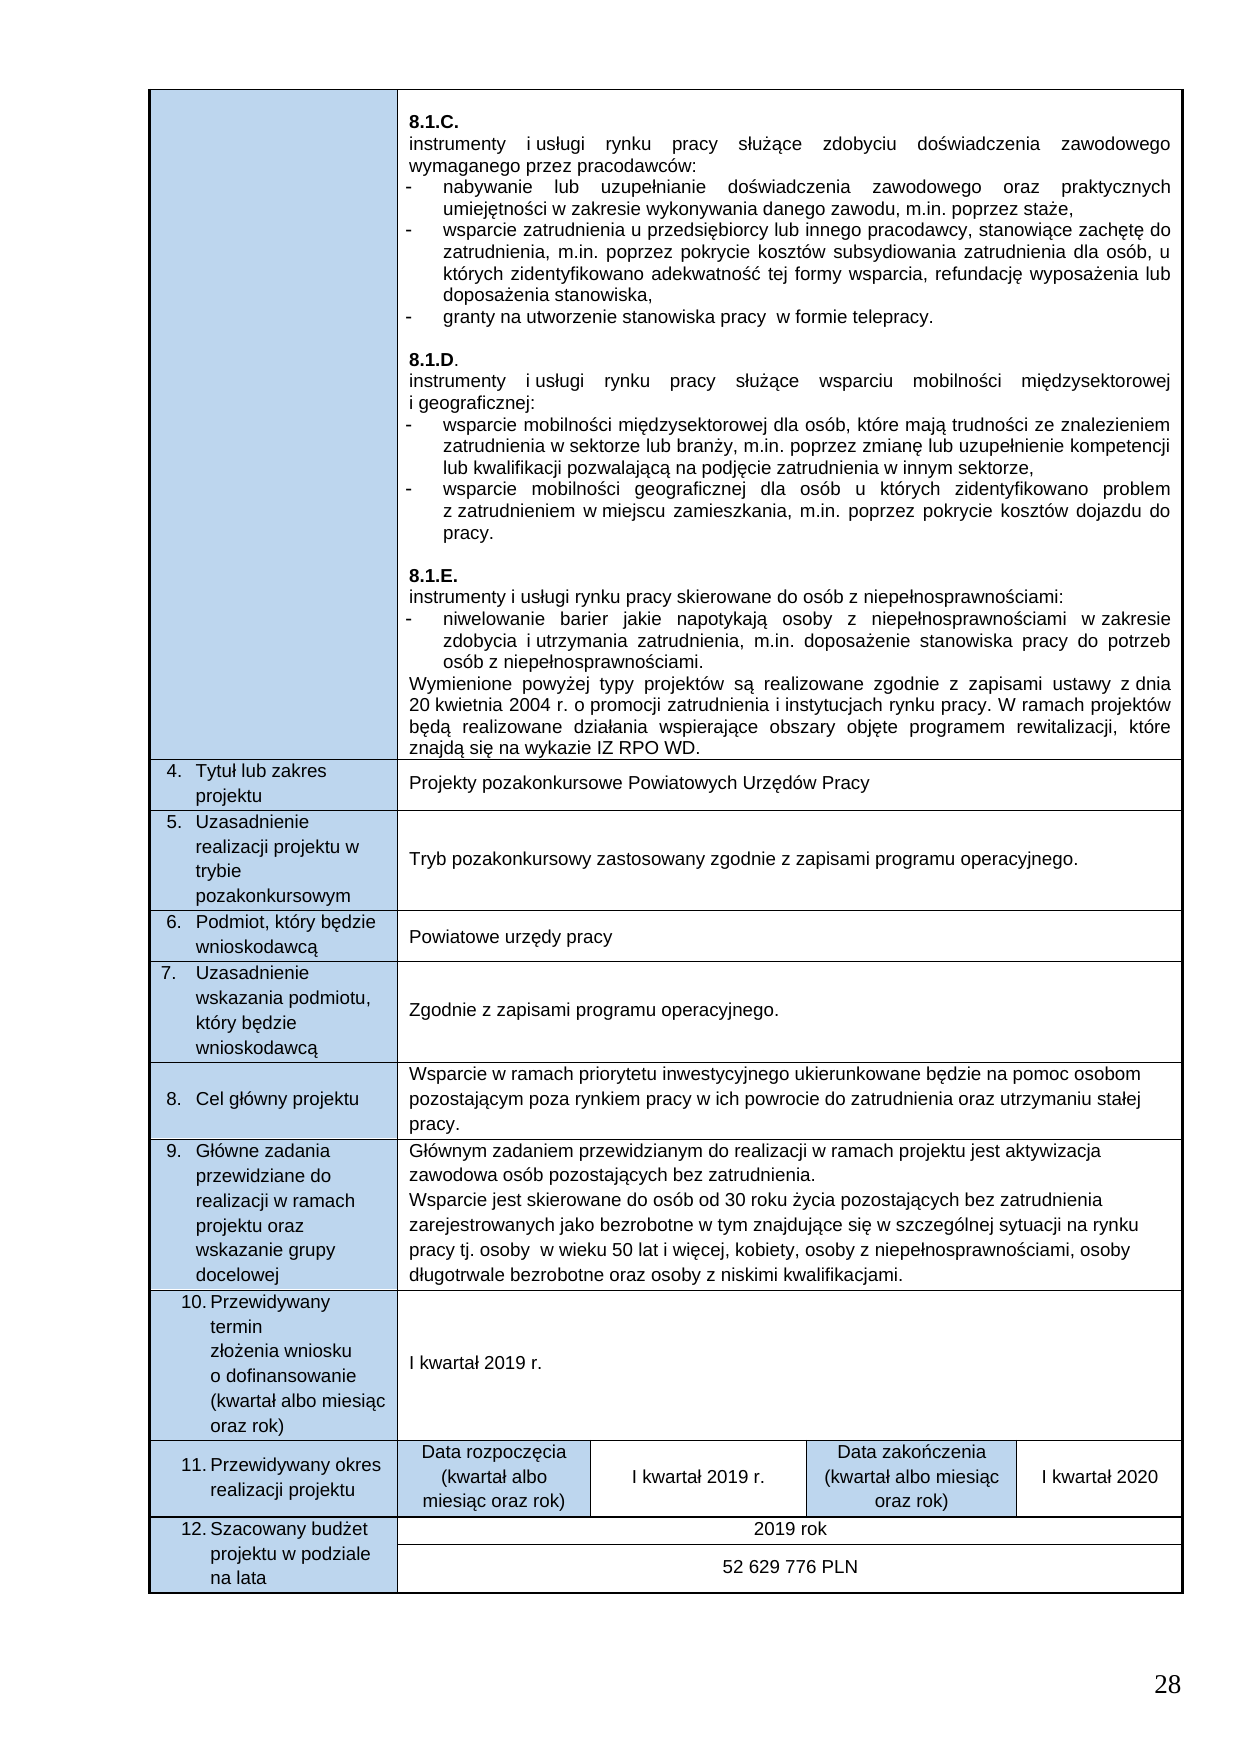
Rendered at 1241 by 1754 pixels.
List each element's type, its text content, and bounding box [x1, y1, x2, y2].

table_cell 2019 rok [398, 1518, 1181, 1544]
table_cell Szacowany budżet projektu w podziale na lata [151, 1518, 397, 1592]
table_cell Głównym zadaniem przewidzianym do realizacji w ramach projektu jest aktywizacja zawodowa osób pozostających bez zatrudnienia. Wsparcie jest skierowane do osób od 30 roku życia pozostających bez zatrudnienia zarejestrowanych jako bezrobotne w tym znajdujące się w szczególnej sytuacji na rynku pracy tj. osoby w wieku 50 lat i więcej, kobiety, osoby z niepełnosprawnościami, osoby długotrwale bezrobotne oraz osoby z niskimi kwalifikacjami. [398, 1140, 1181, 1289]
table_cell Przewidywany termin złożenia wniosku o dofinansowanie (kwartał albo miesiąc oraz rok) [151, 1291, 397, 1440]
table_cell Tryb pozakonkursowy zastosowany zgodnie z zapisami programu operacyjnego. [398, 811, 1181, 910]
table_cell Cel główny projektu [151, 1063, 397, 1138]
table_cell Uzasadnienie realizacji projektu w trybie pozakonkursowym [151, 811, 397, 910]
table_cell Podmiot, który będzie wnioskodawcą [151, 911, 397, 961]
table_cell Data rozpoczęcia (kwartał albo miesiąc oraz rok) [398, 1441, 590, 1516]
table_cell Uzasadnienie wskazania podmiotu, który będzie wnioskodawcą [151, 962, 397, 1062]
table_cell Wsparcie w ramach priorytetu inwestycyjnego ukierunkowane będzie na pomoc osobom pozostającym poza rynkiem pracy w ich powrocie do zatrudnienia oraz utrzymaniu stałej pracy. [398, 1063, 1181, 1138]
table_cell Projekty pozakonkursowe Powiatowych Urzędów Pracy [398, 760, 1181, 810]
table_cell I kwartał 2019 r. [591, 1441, 806, 1516]
table_cell 52 629 776 PLN [398, 1545, 1181, 1592]
table_cell I kwartał 2020 [1017, 1441, 1181, 1516]
table_cell I kwartał 2019 r. [398, 1291, 1181, 1440]
table_cell Główne zadania przewidziane do realizacji w ramach projektu oraz wskazanie grupy docelowej [151, 1140, 397, 1289]
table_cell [398, 90, 1181, 759]
table_cell Zgodnie z zapisami programu operacyjnego. [398, 962, 1181, 1062]
table_cell Tytuł lub zakres projektu [151, 760, 397, 810]
table_cell Przewidywany okres realizacji projektu [151, 1441, 397, 1516]
table_cell Powiatowe urzędy pracy [398, 911, 1181, 961]
table_cell Data zakończenia (kwartał albo miesiąc oraz rok) [807, 1441, 1016, 1516]
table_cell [151, 90, 397, 759]
